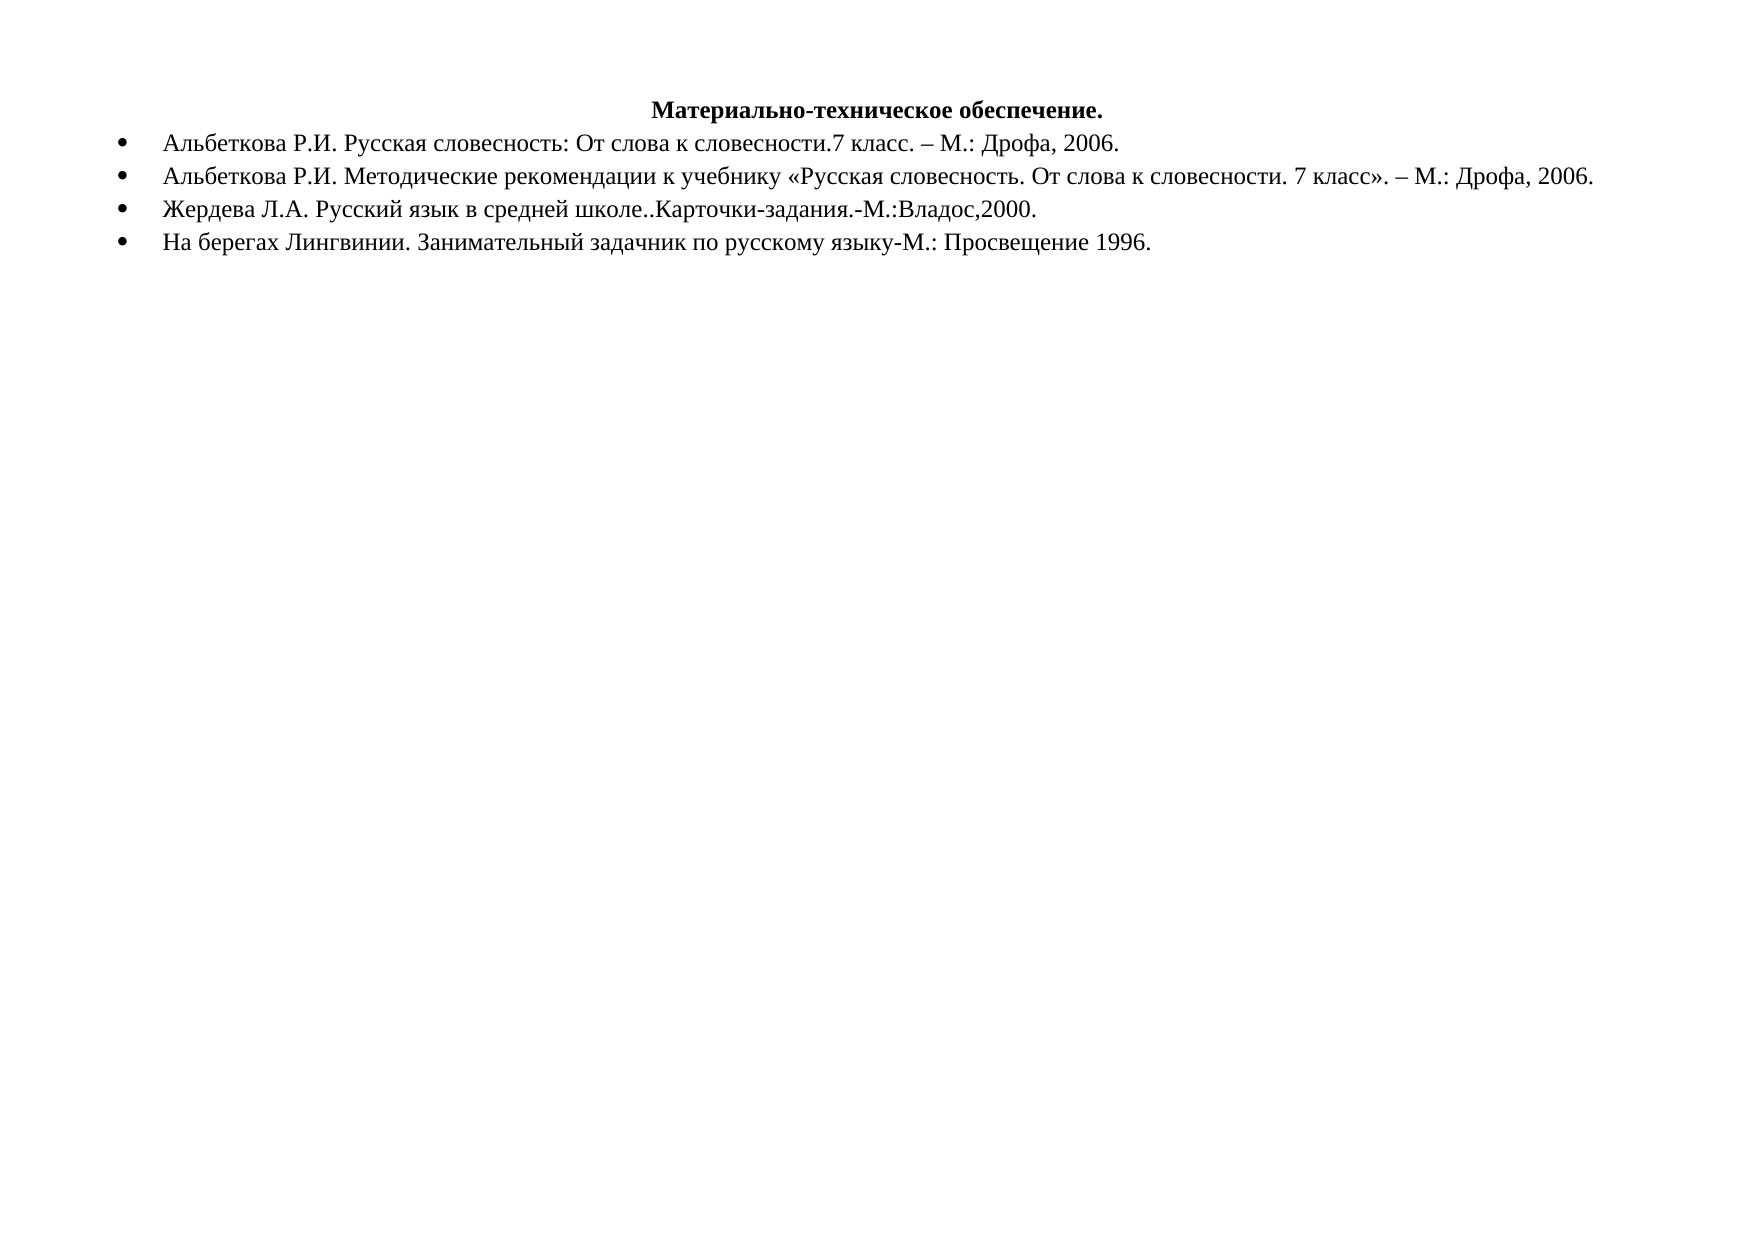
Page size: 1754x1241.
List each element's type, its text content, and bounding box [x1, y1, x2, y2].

list Жердева Л.А. Русский язык в средней школе..Карточки-задания.-М.:Владос,2000. [118, 194, 1607, 223]
list Альбеткова Р.И. Методические рекомендации к учебнику «Русская словесность. От слова к словесности. 7 класс». – М.: Дрофа, 2006. [118, 161, 1607, 190]
list На берегах Лингвинии. Занимательный задачник по русскому языку-М.: Просвещение 1996. [118, 227, 1607, 256]
list Альбеткова Р.И. Русская словесность: От слова к словесности.7 класс. – М.: Дрофа, 2006. [118, 128, 1607, 157]
text Материально-техническое обеспечение. [118, 95, 1636, 124]
